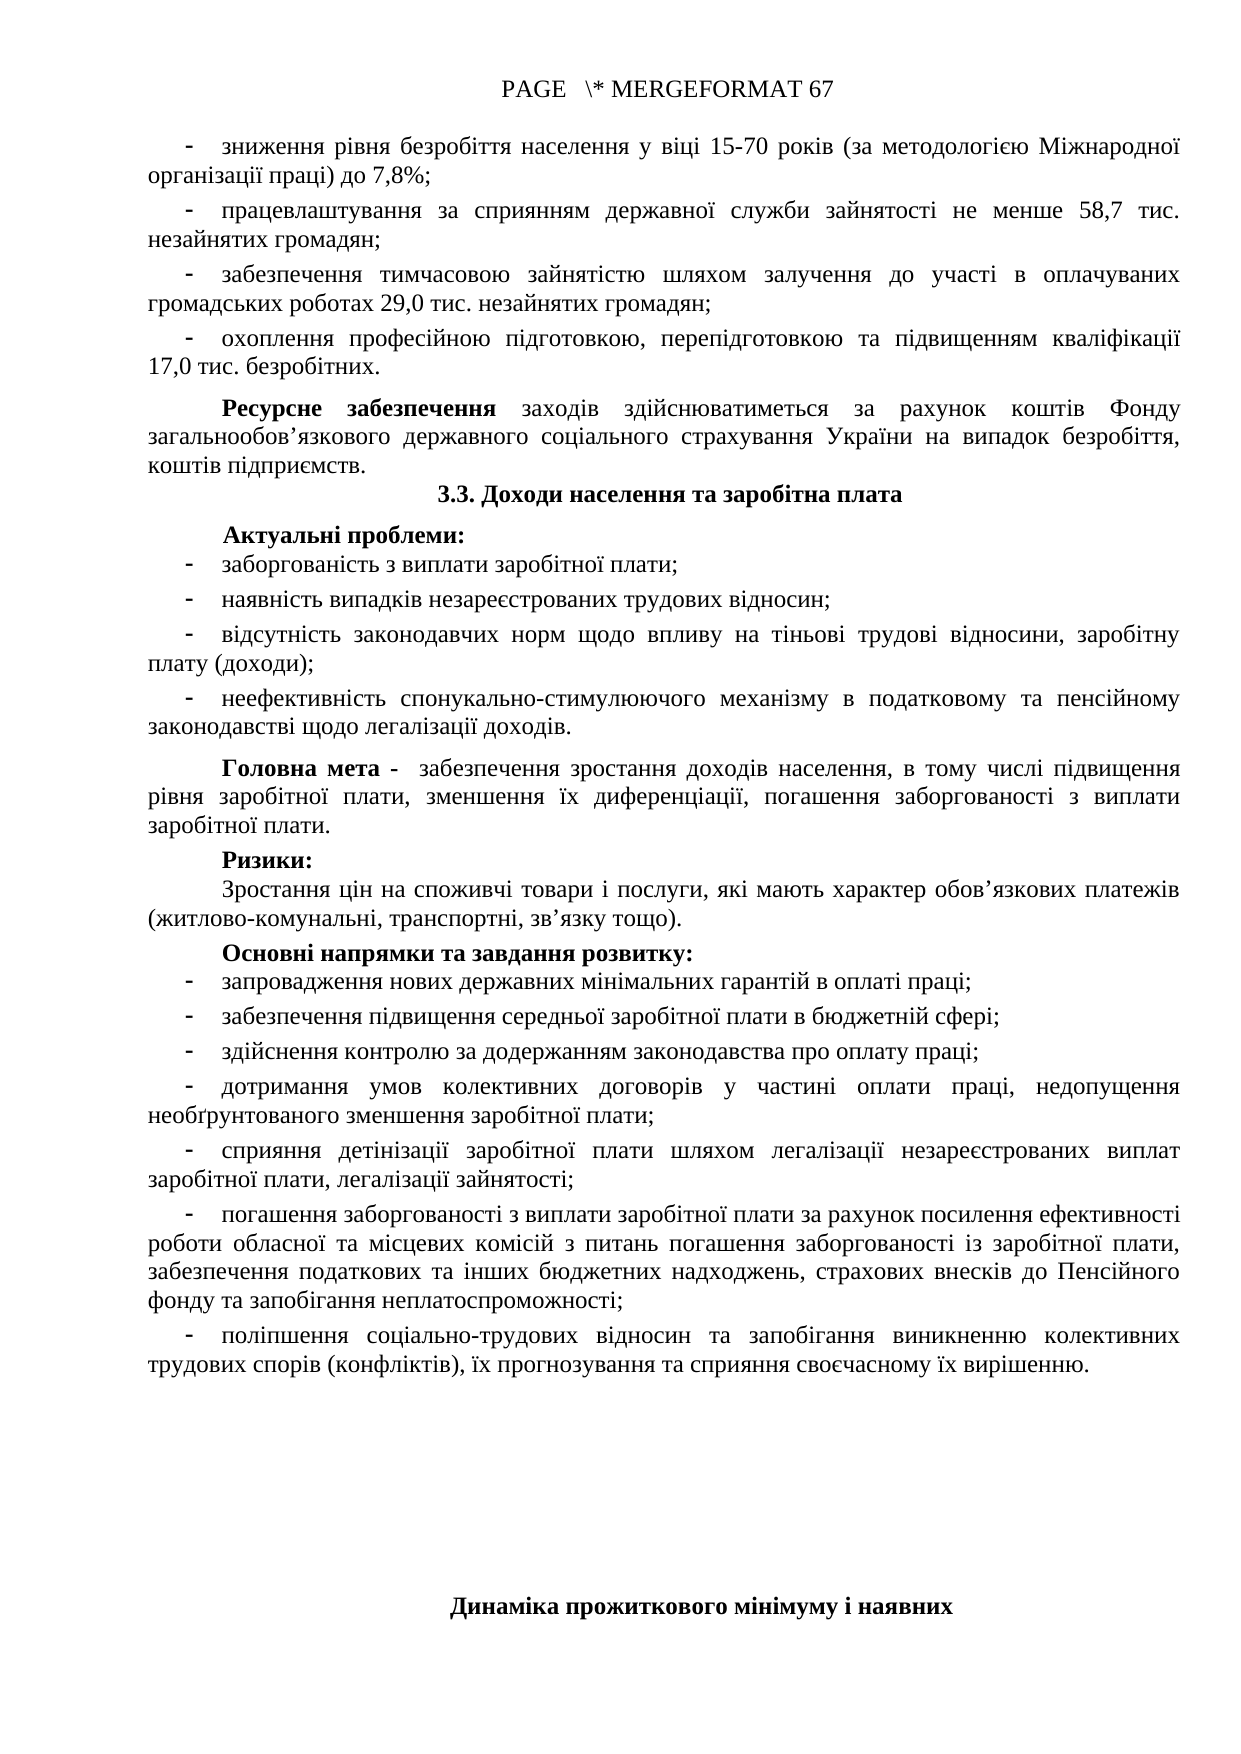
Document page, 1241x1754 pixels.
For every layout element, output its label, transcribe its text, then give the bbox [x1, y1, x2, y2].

text Динаміка прожиткового мінімуму і наявних [148, 1591, 1181, 1620]
list погашення заборгованості з виплати заробітної плати за рахунок посилення ефективності роботи обласної та місцевих комісій з питань погашення заборгованості із заробітної плати, забезпечення податкових та інших бюджетних надходжень, страхових внесків до Пенсійного фонду та запобігання неплатоспроможності; [148, 1199, 1181, 1314]
list заборгованість з виплати заробітної плати; [148, 549, 1181, 578]
list відсутність законодавчих норм щодо впливу на тіньові трудові відносини, заробітну плату (доходи); [148, 619, 1181, 676]
list наявність випадків незареєстрованих трудових відносин; [148, 584, 1181, 613]
text Основні напрямки та завдання розвитку: [148, 938, 1181, 966]
list зниження рівня безробіття населення у віці 15-70 років (за методологією Міжнародної організації праці) до 7,8%; [148, 131, 1181, 189]
list здійснення контролю за додержанням законодавства про оплату праці; [148, 1036, 1181, 1065]
list дотримання умов колективних договорів у частині оплати праці, недопущення необґрунтованого зменшення заробітної плати; [148, 1071, 1181, 1129]
list забезпечення тимчасовою зайнятістю шляхом залучення до участі в оплачуваних громадських роботах 29,0 тис. незайнятих громадян; [148, 259, 1181, 316]
text Ризики: [148, 845, 1181, 874]
list поліпшення соціально-трудових відносин та запобігання виникненню колективних трудових спорів (конфліктів), їх прогнозування та сприяння своєчасному їх вирішенню. [148, 1320, 1181, 1378]
list сприяння детінізації заробітної плати шляхом легалізації незареєстрованих виплат заробітної плати, легалізації зайнятості; [148, 1135, 1181, 1193]
text Актуальні проблеми: [148, 520, 1181, 549]
list охоплення професійною підготовкою, перепідготовкою та підвищенням кваліфікації 17,0 тис. безробітних. [148, 323, 1181, 380]
list працевлаштування за сприянням державної служби зайнятості не менше 58,7 тис. незайнятих громадян; [148, 195, 1181, 253]
text Головна мета - забезпечення зростання доходів населення, в тому числі підвищення рівня заробітної плати, зменшення їх диференціації, погашення заборгованості з виплати заробітної плати. [148, 753, 1181, 839]
list запровадження нових державних мінімальних гарантій в оплаті праці; [148, 966, 1181, 995]
text 3.3. Доходи населення та заробітна плата [159, 479, 1181, 508]
list неефективність спонукально-стимулюючого механізму в податковому та пенсійному законодавстві щодо легалізації доходів. [148, 683, 1181, 740]
list Ресурсне забезпечення заходів здійснюватиметься за рахунок коштів Фонду загальнообов’язкового державного соціального страхування України на випадок безробіття, коштів підприємств. [148, 393, 1181, 479]
text Зростання цін на споживчі товари і послуги, які мають характер обов’язкових платежів (житлово-комунальні, транспортні, зв’язку тощо). [148, 874, 1181, 931]
list забезпечення підвищення середньої заробітної плати в бюджетній сфері; [148, 1001, 1181, 1030]
